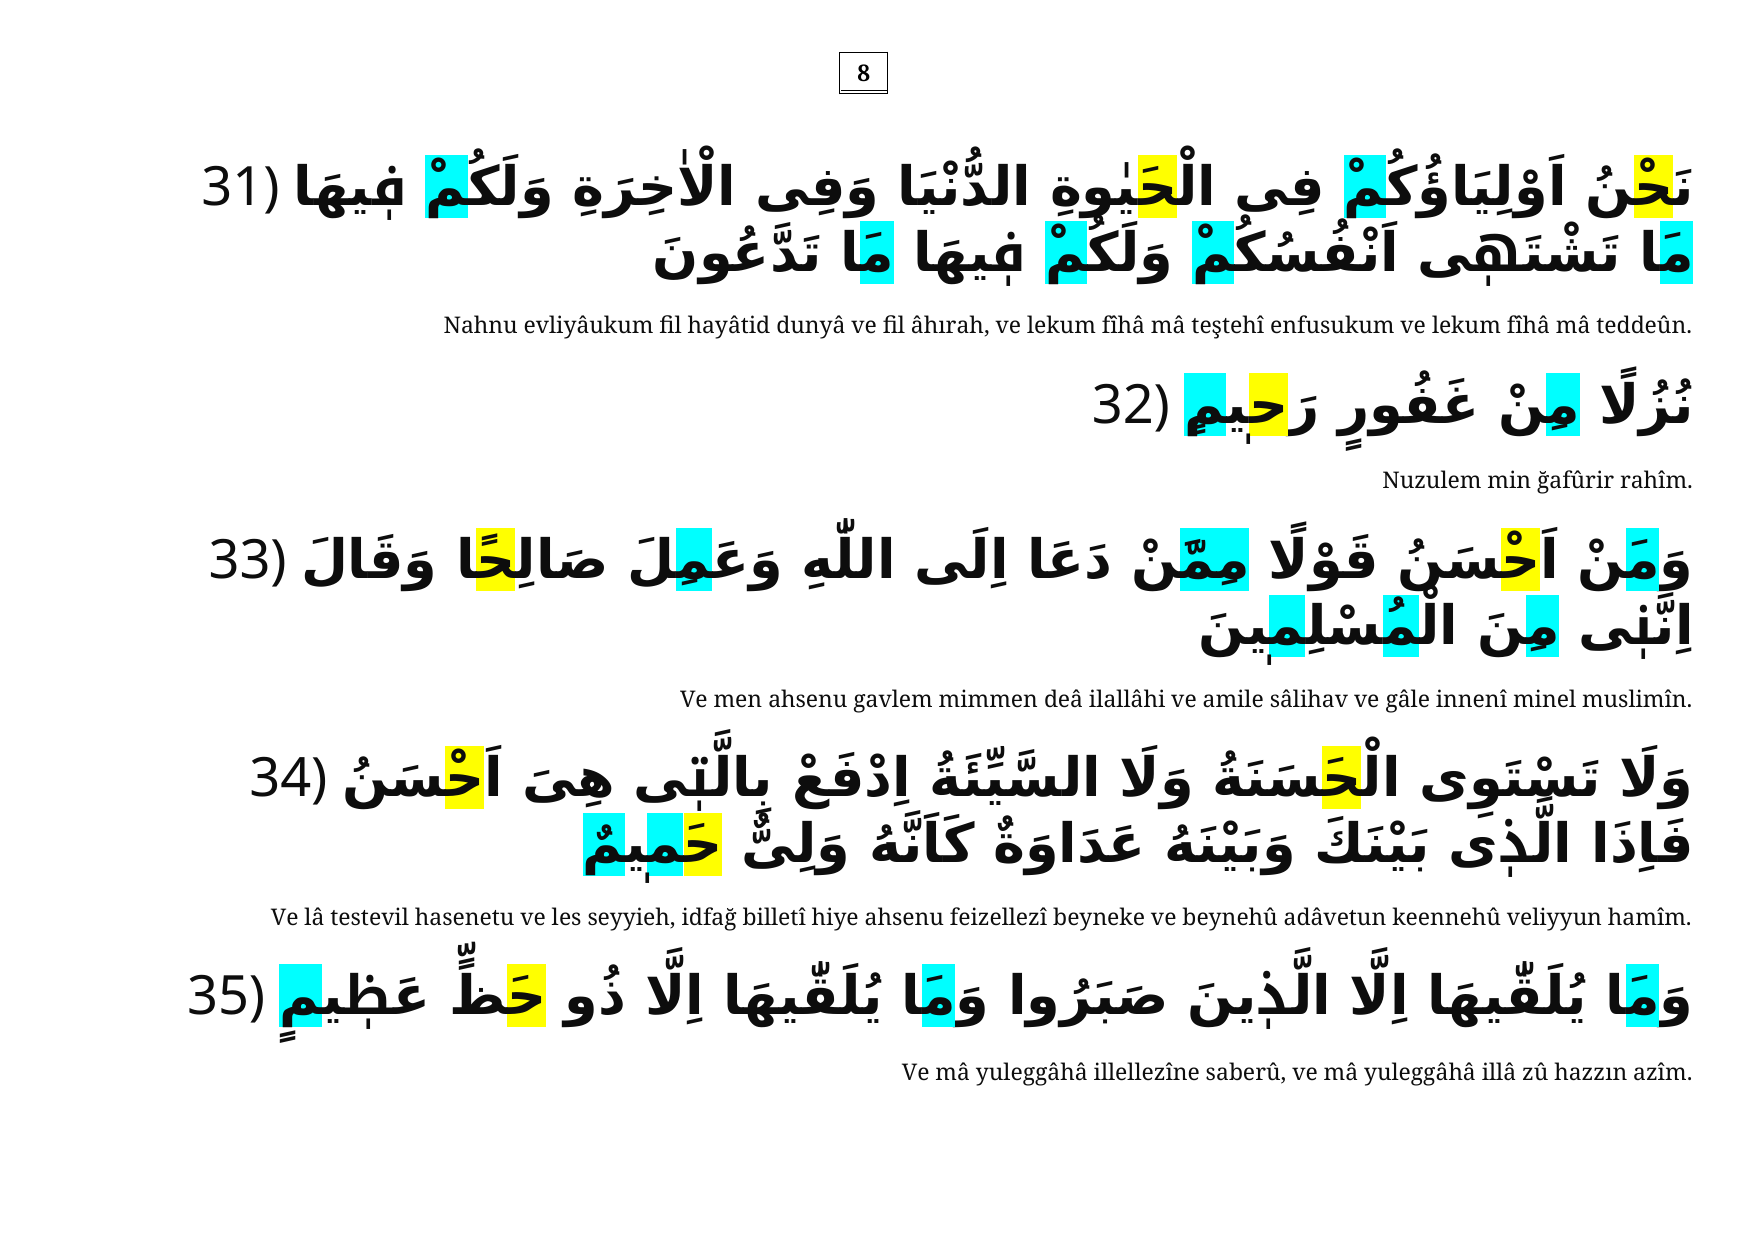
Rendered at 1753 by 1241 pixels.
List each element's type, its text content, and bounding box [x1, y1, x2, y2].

text Nahnu evliyâukum fil hayâtid dunyâ ve fil âhırah, ve lekum fîhâ mâ teştehî enfusukum ve lekum fîhâ mâ teddeûn. [59, 309, 1693, 341]
text Ve mâ yuleggâhâ illellezîne saberû, ve mâ yuleggâhâ illâ zû hazzın azîm. [59, 1056, 1693, 1087]
text 35) وَمَا يُلَقّٰیهَا اِلَّا الَّذٖينَ صَبَرُوا وَمَا يُلَقّٰیهَا اِلَّا ذُو حَظٍّ عَظٖيمٍ [59, 957, 1693, 1031]
text Ve lâ testevil hasenetu ve les seyyieh, idfağ billetî hiye ahsenu feizellezî beyneke ve beynehû adâvetun keennehû veliyyun hamîm. [59, 901, 1693, 932]
text Nuzulem min ğafûrir rahîm. [59, 464, 1693, 496]
text Ve men ahsenu gavlem mimmen deâ ilallâhi ve amile sâlihav ve gâle innenî minel muslimîn. [59, 682, 1693, 714]
text 34) وَلَا تَسْتَوِى الْحَسَنَةُ وَلَا السَّيِّئَةُ اِدْفَعْ بِالَّتٖى هِىَ اَحْسَنُ فَاِذَا الَّذٖى بَيْنَكَ وَبَيْنَهُ عَدَاوَةٌ كَاَنَّهُ وَلِىٌّ حَمٖيمٌ [59, 739, 1693, 876]
text 32) نُزُلًا مِنْ غَفُورٍ رَحٖيمٍ [59, 366, 1693, 439]
text 33) وَمَنْ اَحْسَنُ قَوْلًا مِمَّنْ دَعَا اِلَى اللّٰهِ وَعَمِلَ صَالِحًا وَقَالَ اِنَّنٖى مِنَ الْمُسْلِمٖينَ [59, 521, 1693, 657]
text 31) نَحْنُ اَوْلِيَاؤُكُمْ فِى الْحَيٰوةِ الدُّنْيَا وَفِى الْاٰخِرَةِ وَلَكُمْ فٖيهَا مَا تَشْتَهٖى اَنْفُسُكُمْ وَلَكُمْ فٖيهَا مَا تَدَّعُونَ [59, 148, 1693, 284]
